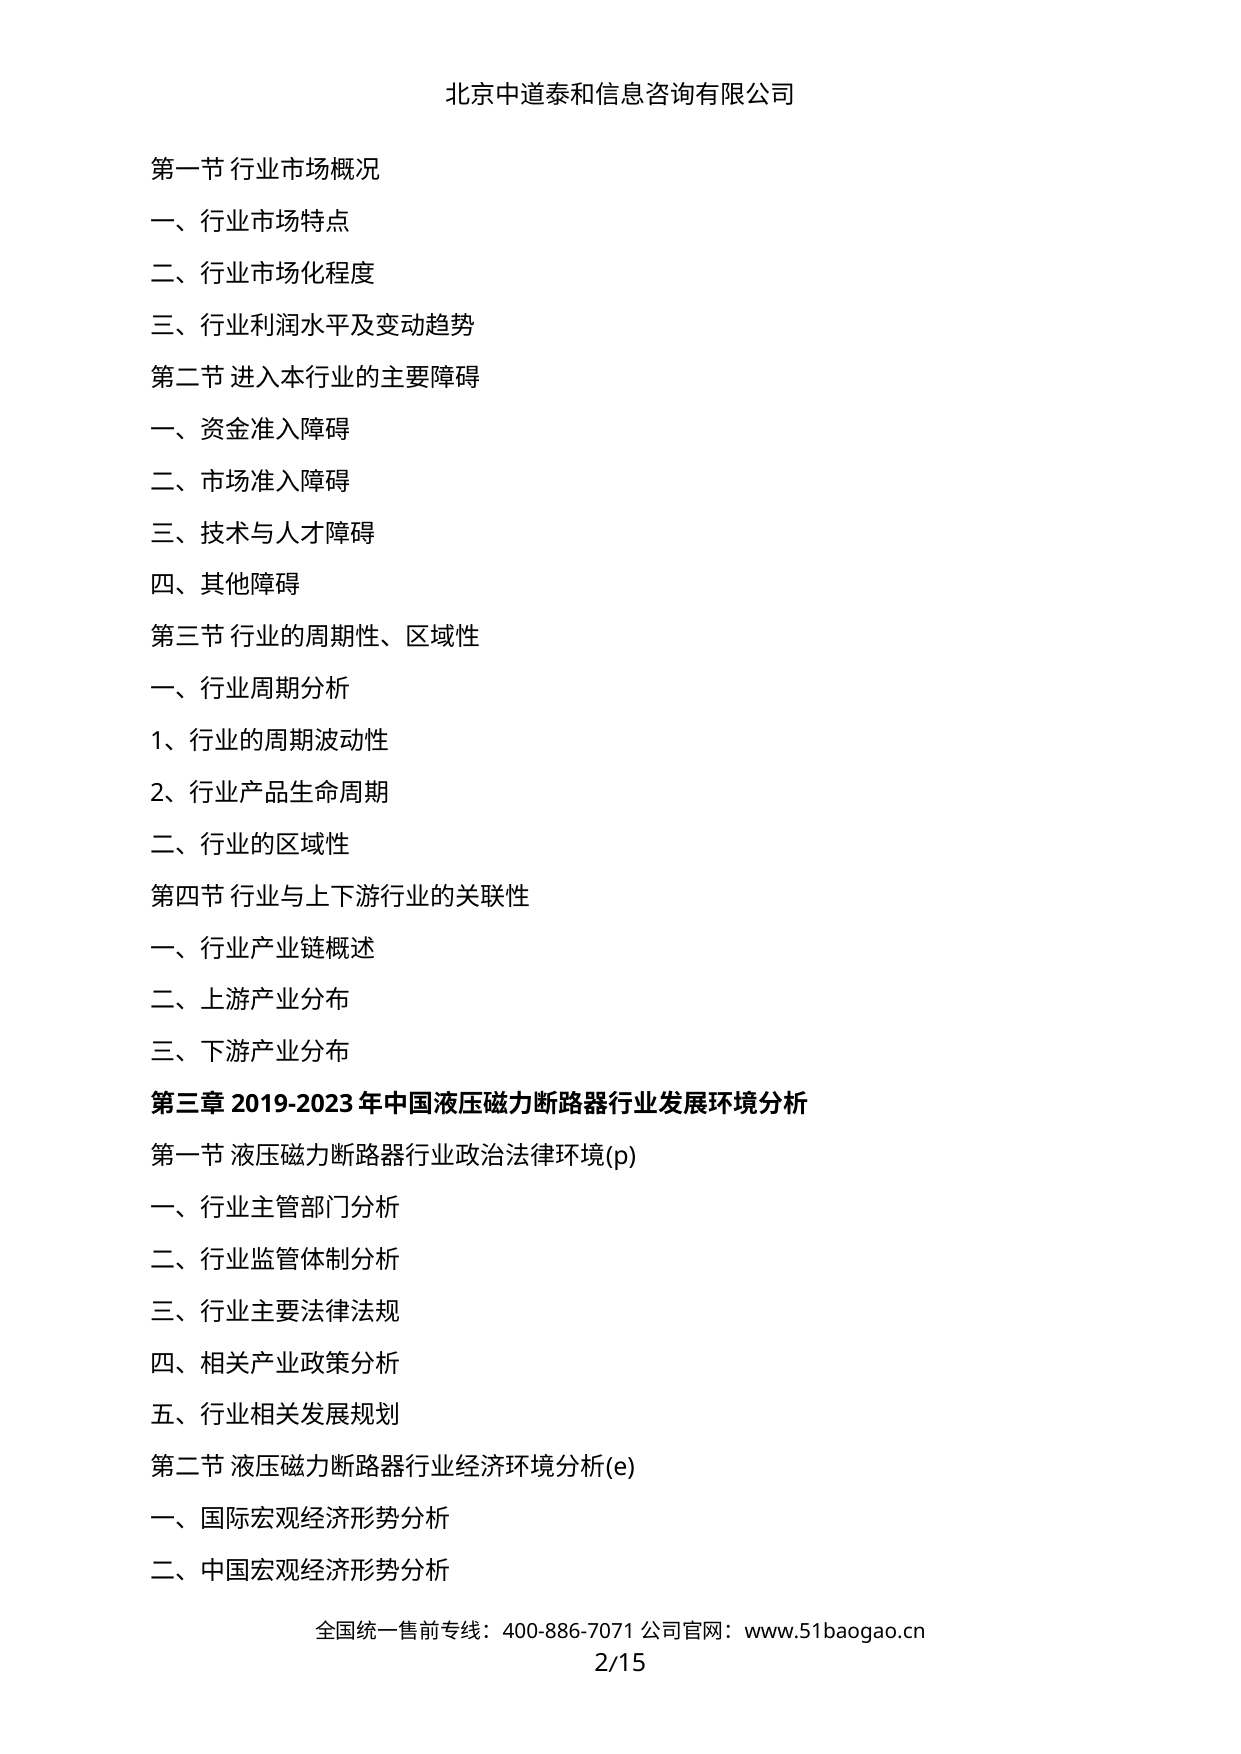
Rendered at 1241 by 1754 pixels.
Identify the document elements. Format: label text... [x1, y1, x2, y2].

text 一、行业市场特点 [150, 202, 1090, 238]
text 三、技术与人才障碍 [150, 513, 1090, 549]
text 二、市场准入障碍 [150, 461, 1090, 497]
text 二、中国宏观经济形势分析 [150, 1551, 1090, 1587]
text 第四节 行业与上下游行业的关联性 [150, 876, 1090, 912]
text 三、行业主要法律法规 [150, 1291, 1090, 1327]
text 四、其他障碍 [150, 565, 1090, 601]
text 二、上游产业分布 [150, 980, 1090, 1016]
text 第二节 液压磁力断路器行业经济环境分析(e) [150, 1447, 1090, 1483]
text 一、行业产业链概述 [150, 928, 1090, 964]
text 五、行业相关发展规划 [150, 1395, 1090, 1431]
text 二、行业的区域性 [150, 824, 1090, 861]
text 一、资金准入障碍 [150, 409, 1090, 446]
text 第一节 液压磁力断路器行业政治法律环境(p) [150, 1136, 1090, 1172]
text 第三章 2019-2023年中国液压磁力断路器行业发展环境分析 [150, 1084, 1090, 1120]
text 一、国际宏观经济形势分析 [150, 1499, 1090, 1535]
text 2、行业产品生命周期 [150, 772, 1090, 809]
text 第三节 行业的周期性、区域性 [150, 617, 1090, 653]
text 三、下游产业分布 [150, 1032, 1090, 1068]
text 二、行业监管体制分析 [150, 1239, 1090, 1276]
text 第二节 进入本行业的主要障碍 [150, 357, 1090, 394]
text 1、行业的周期波动性 [150, 721, 1090, 757]
text 三、行业利润水平及变动趋势 [150, 306, 1090, 342]
text 二、行业市场化程度 [150, 254, 1090, 290]
text 四、相关产业政策分析 [150, 1343, 1090, 1379]
text 一、行业主管部门分析 [150, 1187, 1090, 1224]
text 一、行业周期分析 [150, 669, 1090, 705]
text 第一节 行业市场概况 [150, 150, 1090, 186]
